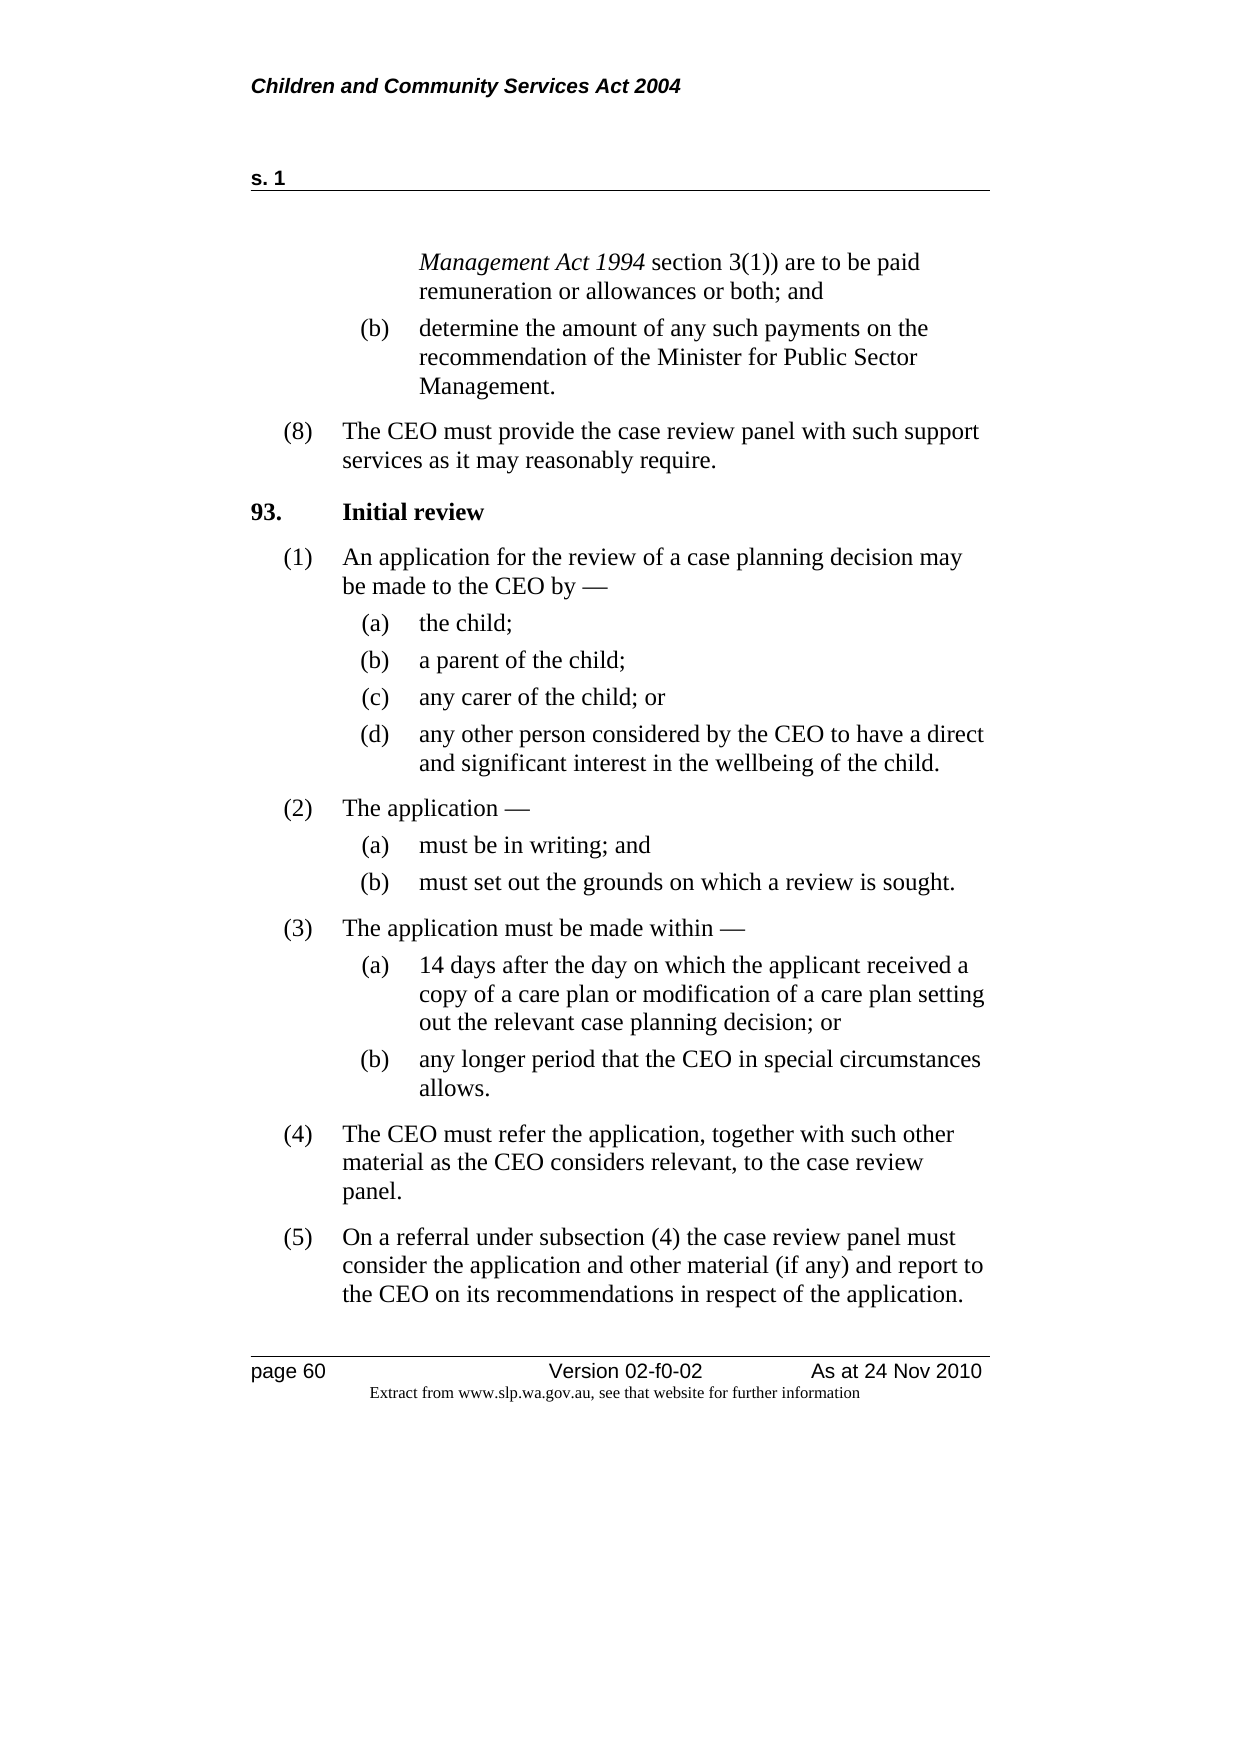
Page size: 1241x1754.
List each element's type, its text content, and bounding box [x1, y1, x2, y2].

text (a) the child; [251, 608, 990, 637]
text (b) a parent of the child; [251, 645, 990, 674]
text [251, 247, 990, 305]
text (2) The application — [251, 793, 990, 822]
text (b) any longer period that the CEO in special circumstances allows. [251, 1044, 990, 1102]
subtitle 93. Initial review [251, 497, 990, 525]
text (d) any other person considered by the CEO to have a direct and significant interest in the wellbeing of the child. [251, 719, 990, 777]
text (3) The application must be made within — [251, 913, 990, 942]
text (b) determine the amount of any such payments on the recommendation of the Minister for Public Sector Management. [251, 313, 990, 399]
text (b) must set out the grounds on which a review is sought. [251, 867, 990, 896]
text (c) any carer of the child; or [251, 682, 990, 711]
text (5) On a referral under subsection (4) the case review panel must consider the application and other material (if any) and report to the CEO on its recommendations in respect of the application. [251, 1222, 990, 1308]
text (a) 14 days after the day on which the applicant received a copy of a care plan or modification of a care plan setting out the relevant case planning decision; or [251, 950, 990, 1036]
text (a) must be in writing; and [251, 830, 990, 859]
text (8) The CEO must provide the case review panel with such support services as it may reasonably require. [251, 416, 990, 474]
text (1) An application for the review of a case planning decision may be made to the CEO by — [251, 542, 990, 599]
text (4) The CEO must refer the application, together with such other material as the CEO considers relevant, to the case review panel. [251, 1119, 990, 1205]
